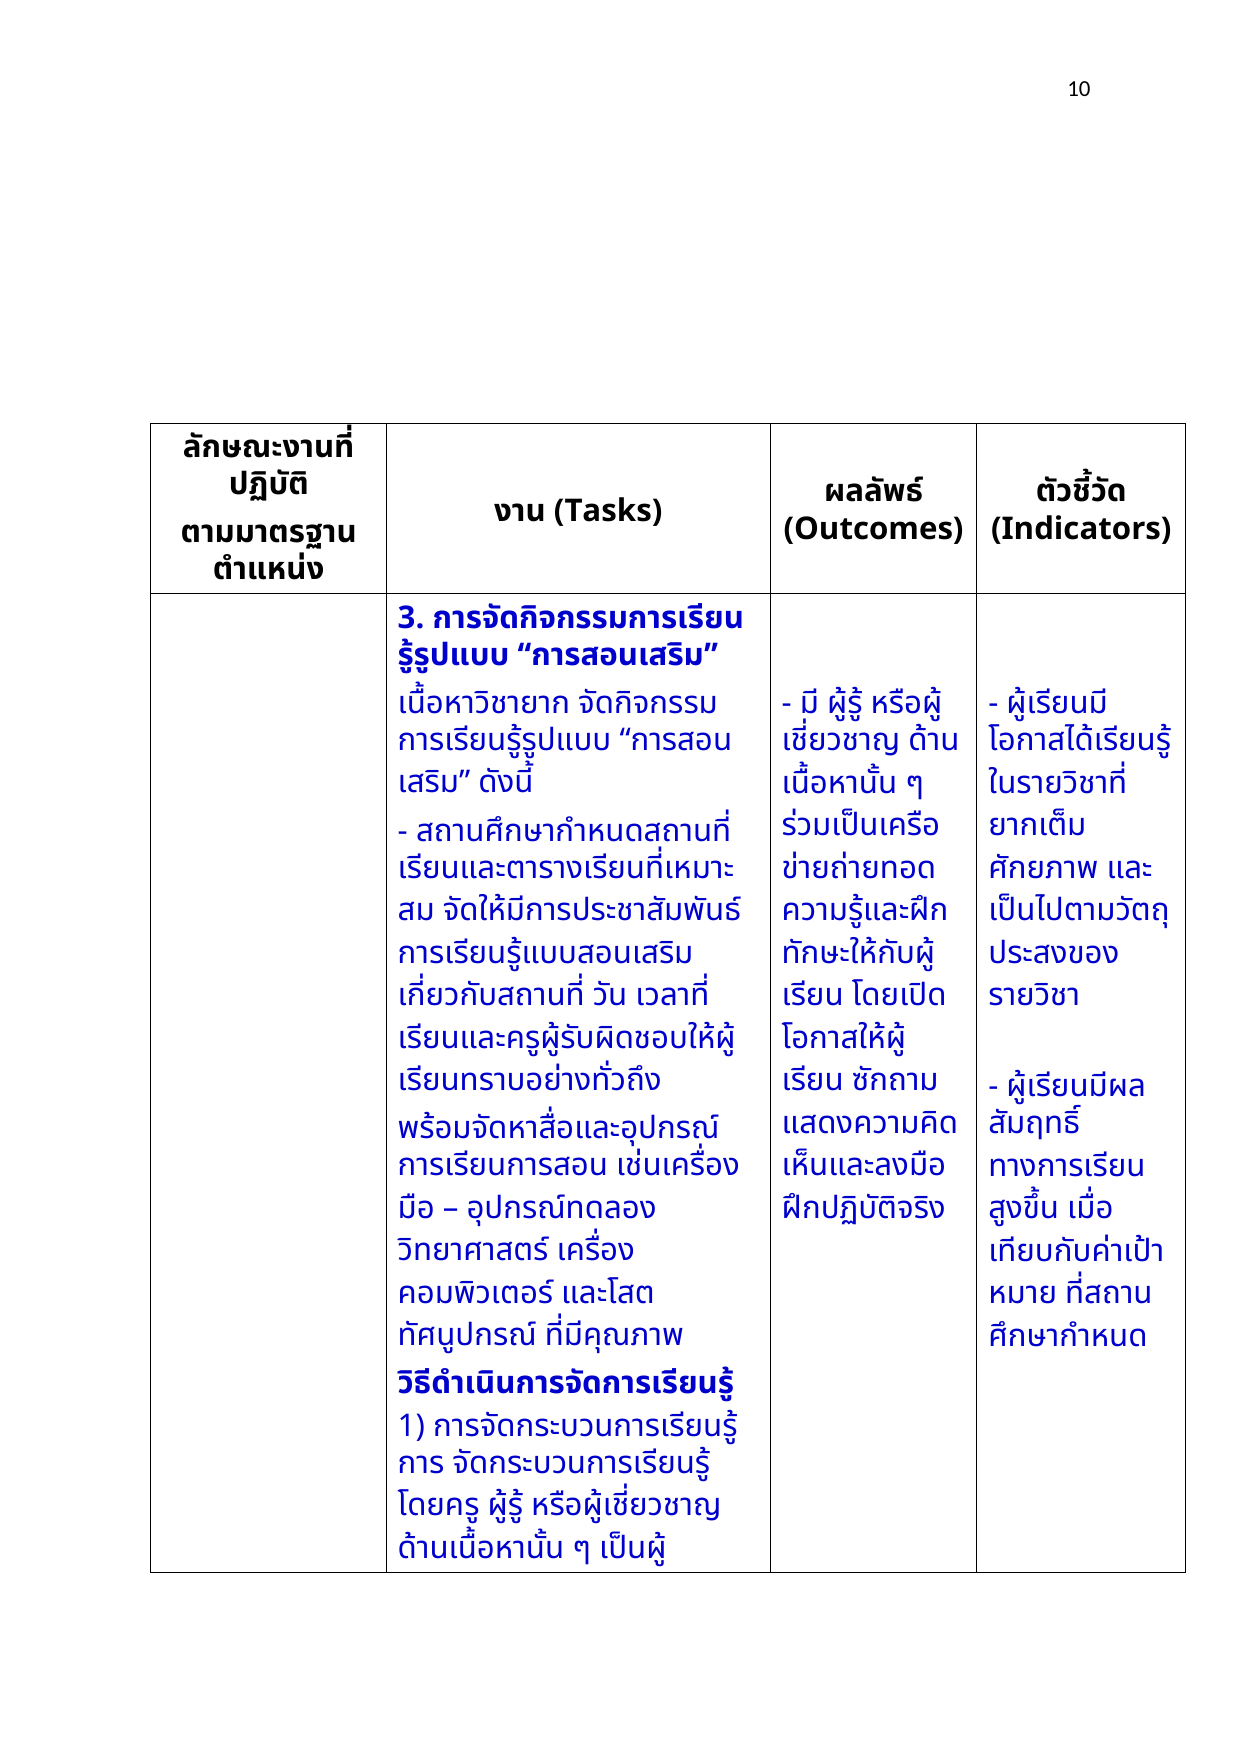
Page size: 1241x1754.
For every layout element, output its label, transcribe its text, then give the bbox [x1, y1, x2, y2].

table_header ผลลัพธ์ (Outcomes) [771, 424, 976, 593]
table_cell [977, 594, 1185, 1572]
table_header งาน (Tasks) [387, 424, 770, 593]
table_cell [387, 594, 770, 1572]
table_header ลักษณะงานที่ปฏิบัติ ตามมาตรฐานตำแหน่ง [151, 424, 386, 593]
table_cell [771, 594, 976, 1572]
table_header ตัวชี้วัด (Indicators) [977, 424, 1185, 593]
table_cell [151, 594, 386, 1572]
